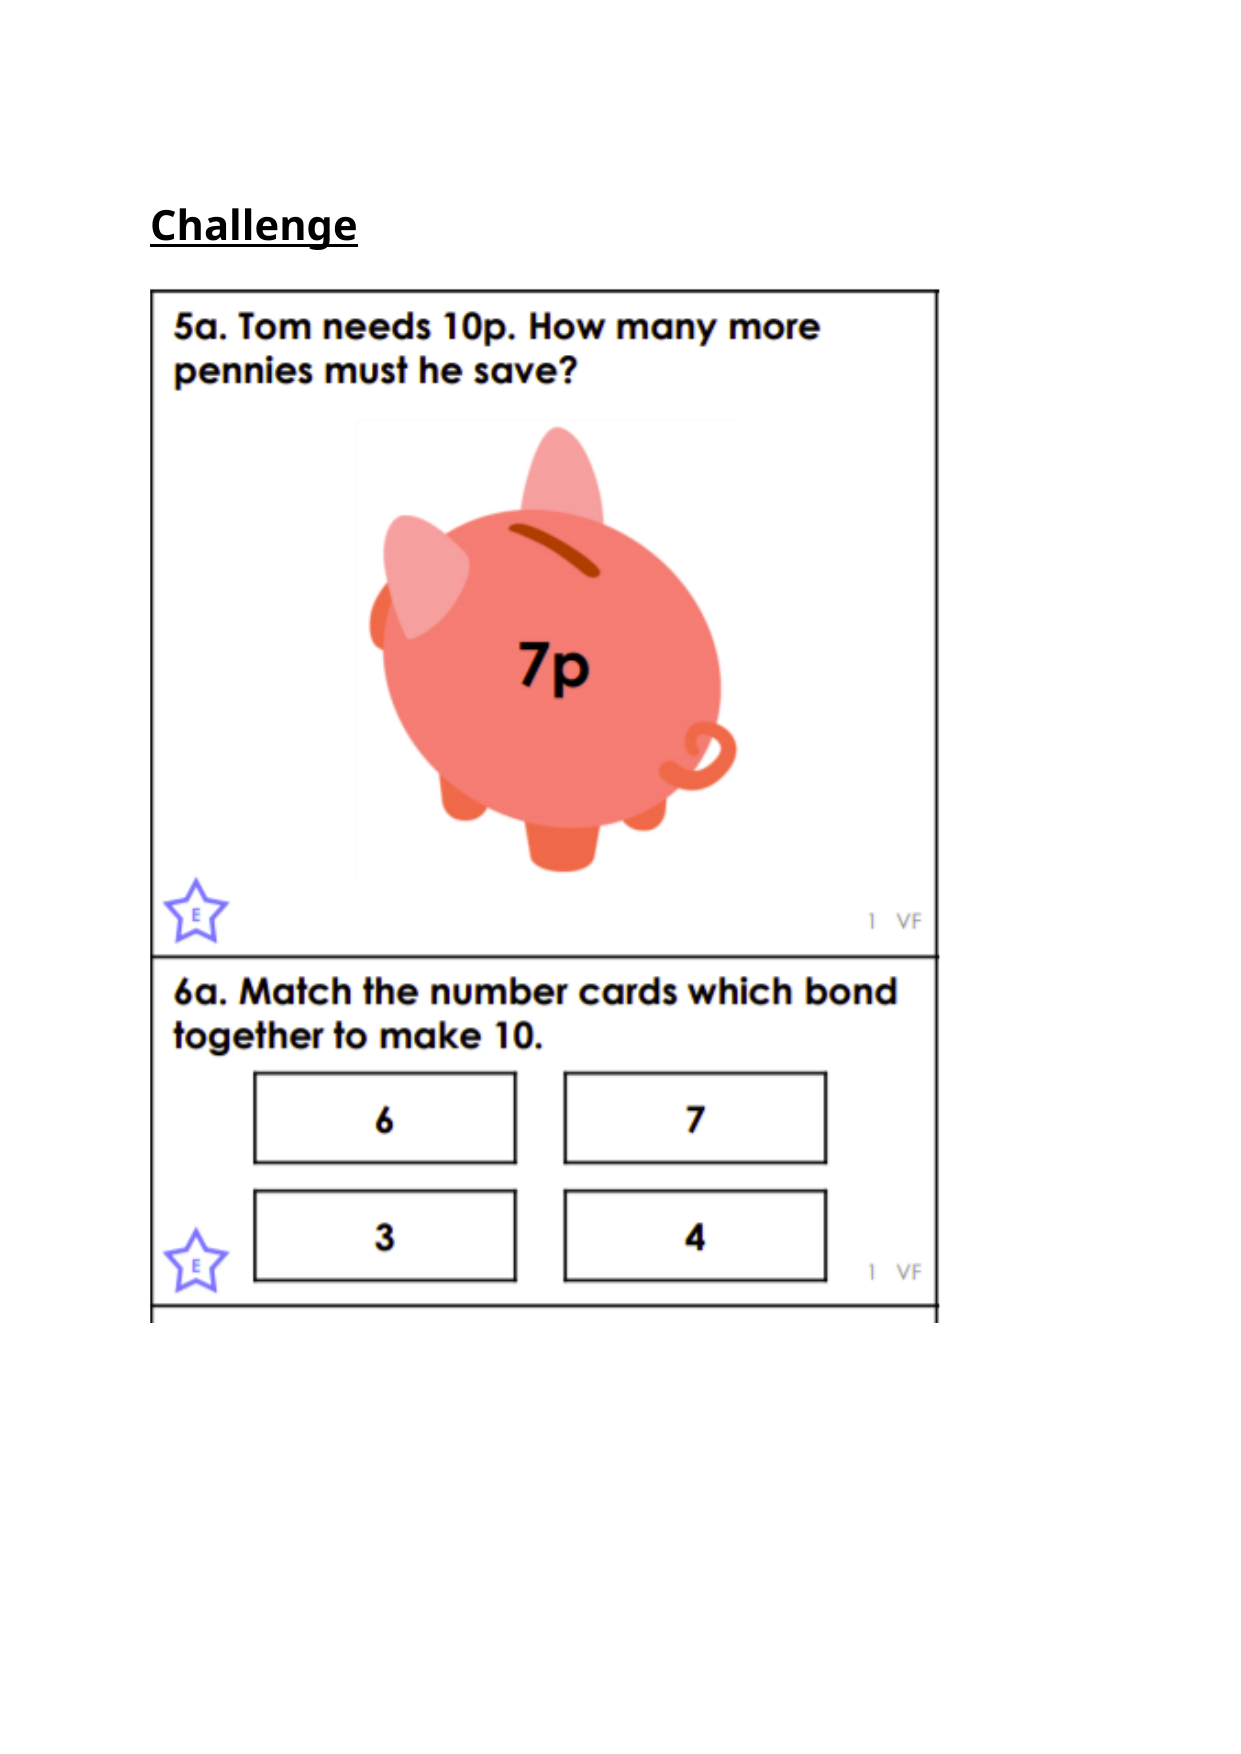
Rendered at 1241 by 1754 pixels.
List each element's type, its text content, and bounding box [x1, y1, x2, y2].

text Challenge [150, 196, 1090, 253]
picture [150, 282, 940, 1323]
